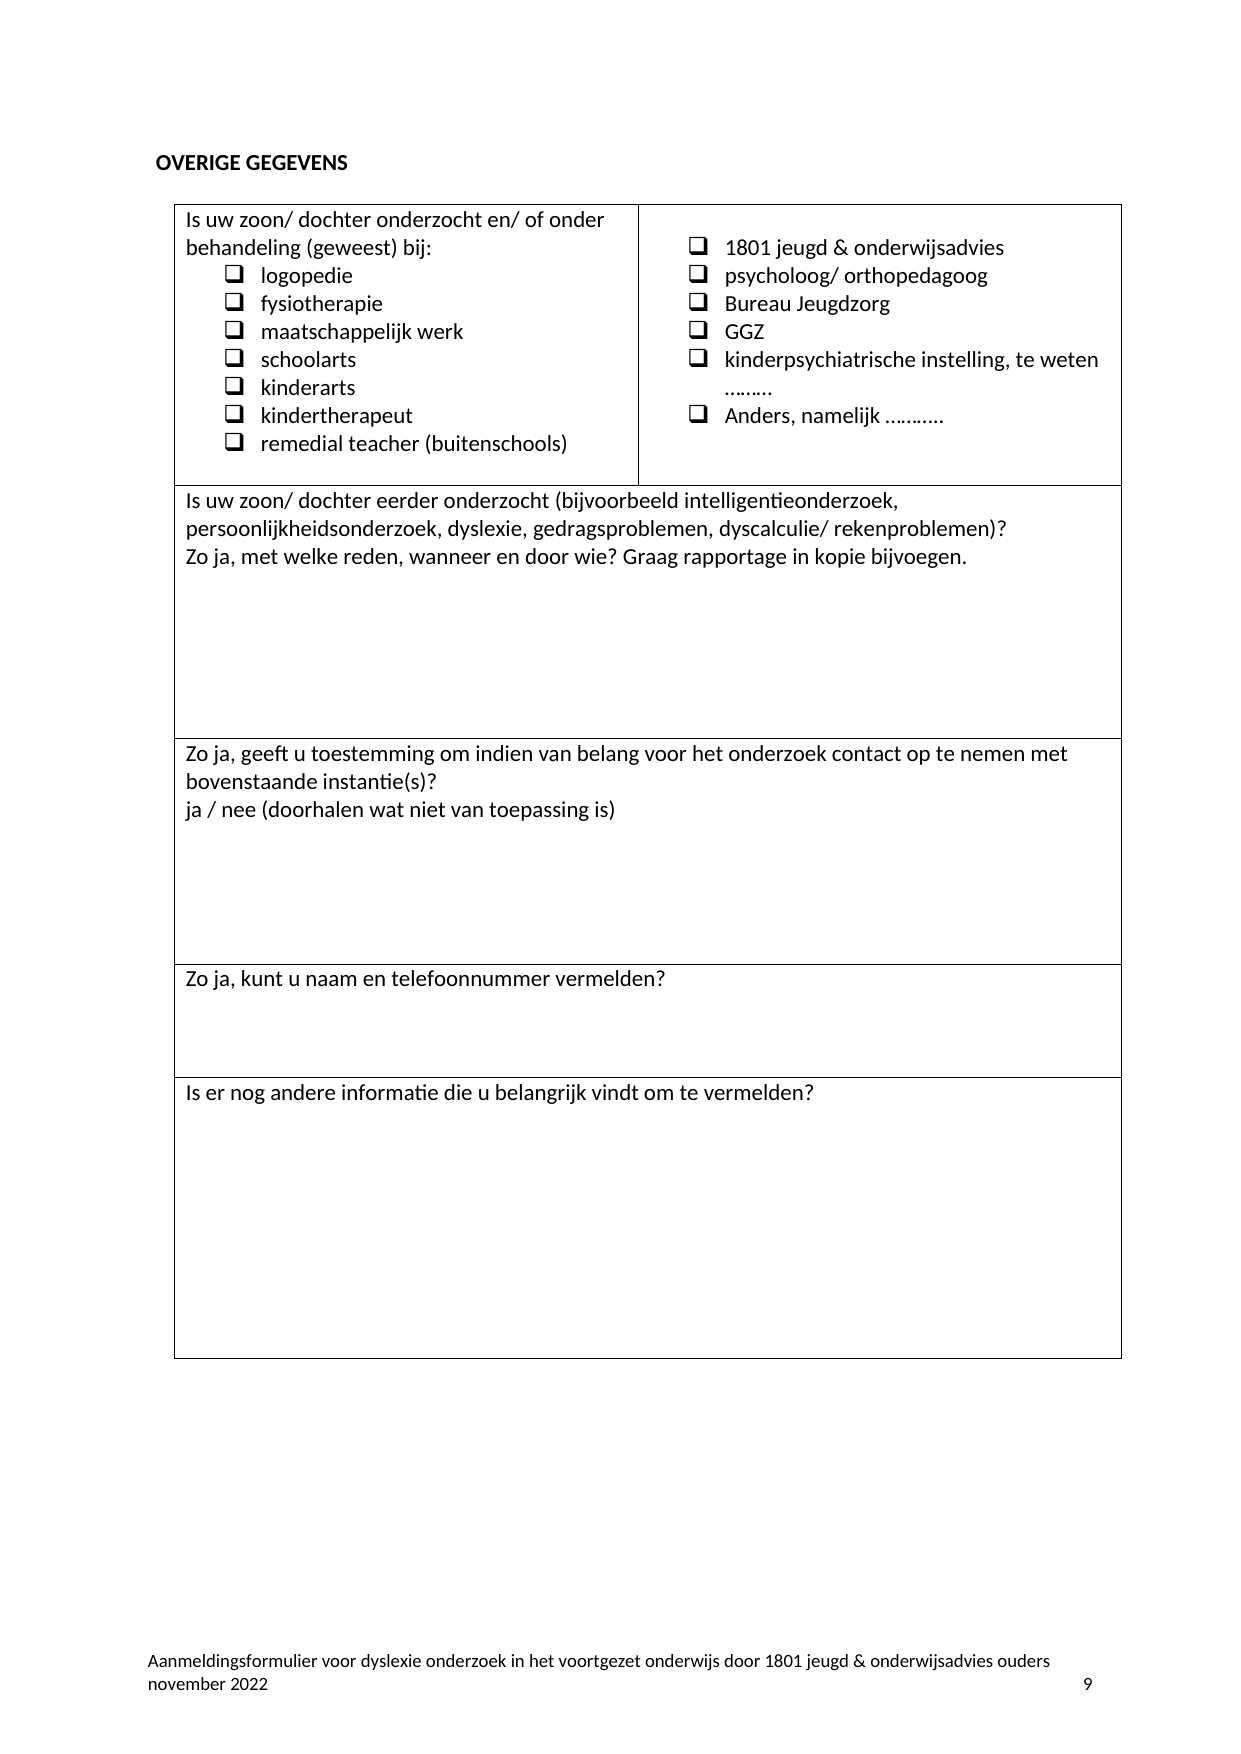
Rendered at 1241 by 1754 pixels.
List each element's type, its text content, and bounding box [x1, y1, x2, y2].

table_cell Zo ja, geeft u toestemming om indien van belang voor het onderzoek contact op te nemen met bovenstaande instantie(s)? ja / nee (doorhalen wat niet van toepassing is) [175, 739, 1121, 963]
table_cell Zo ja, kunt u naam en telefoonnummer vermelden? [175, 965, 1121, 1077]
text OVERIGE GEGEVENS [156, 148, 1122, 176]
table_header 1801 jeugd & onderwijsadvies psycholoog/ orthopedagoog Bureau Jeugdzorg GGZ kinderpsychiatrische instelling, te weten ……… Anders, namelijk ……….. [639, 205, 1121, 485]
table_cell Is er nog andere informatie die u belangrijk vindt om te vermelden? [175, 1078, 1121, 1358]
table_cell Is uw zoon/ dochter eerder onderzocht (bijvoorbeeld intelligentieonderzoek, persoonlijkheidsonderzoek, dyslexie, gedragsproblemen, dyscalculie/ rekenproblemen)? Zo ja, met welke reden, wanneer en door wie? Graag rapportage in kopie bijvoegen. [175, 486, 1121, 738]
table_header Is uw zoon/ dochter onderzocht en/ of onder behandeling (geweest) bij: logopedie fysiotherapie maatschappelijk werk schoolarts kinderarts kindertherapeut remedial teacher (buitenschools) [175, 205, 638, 485]
